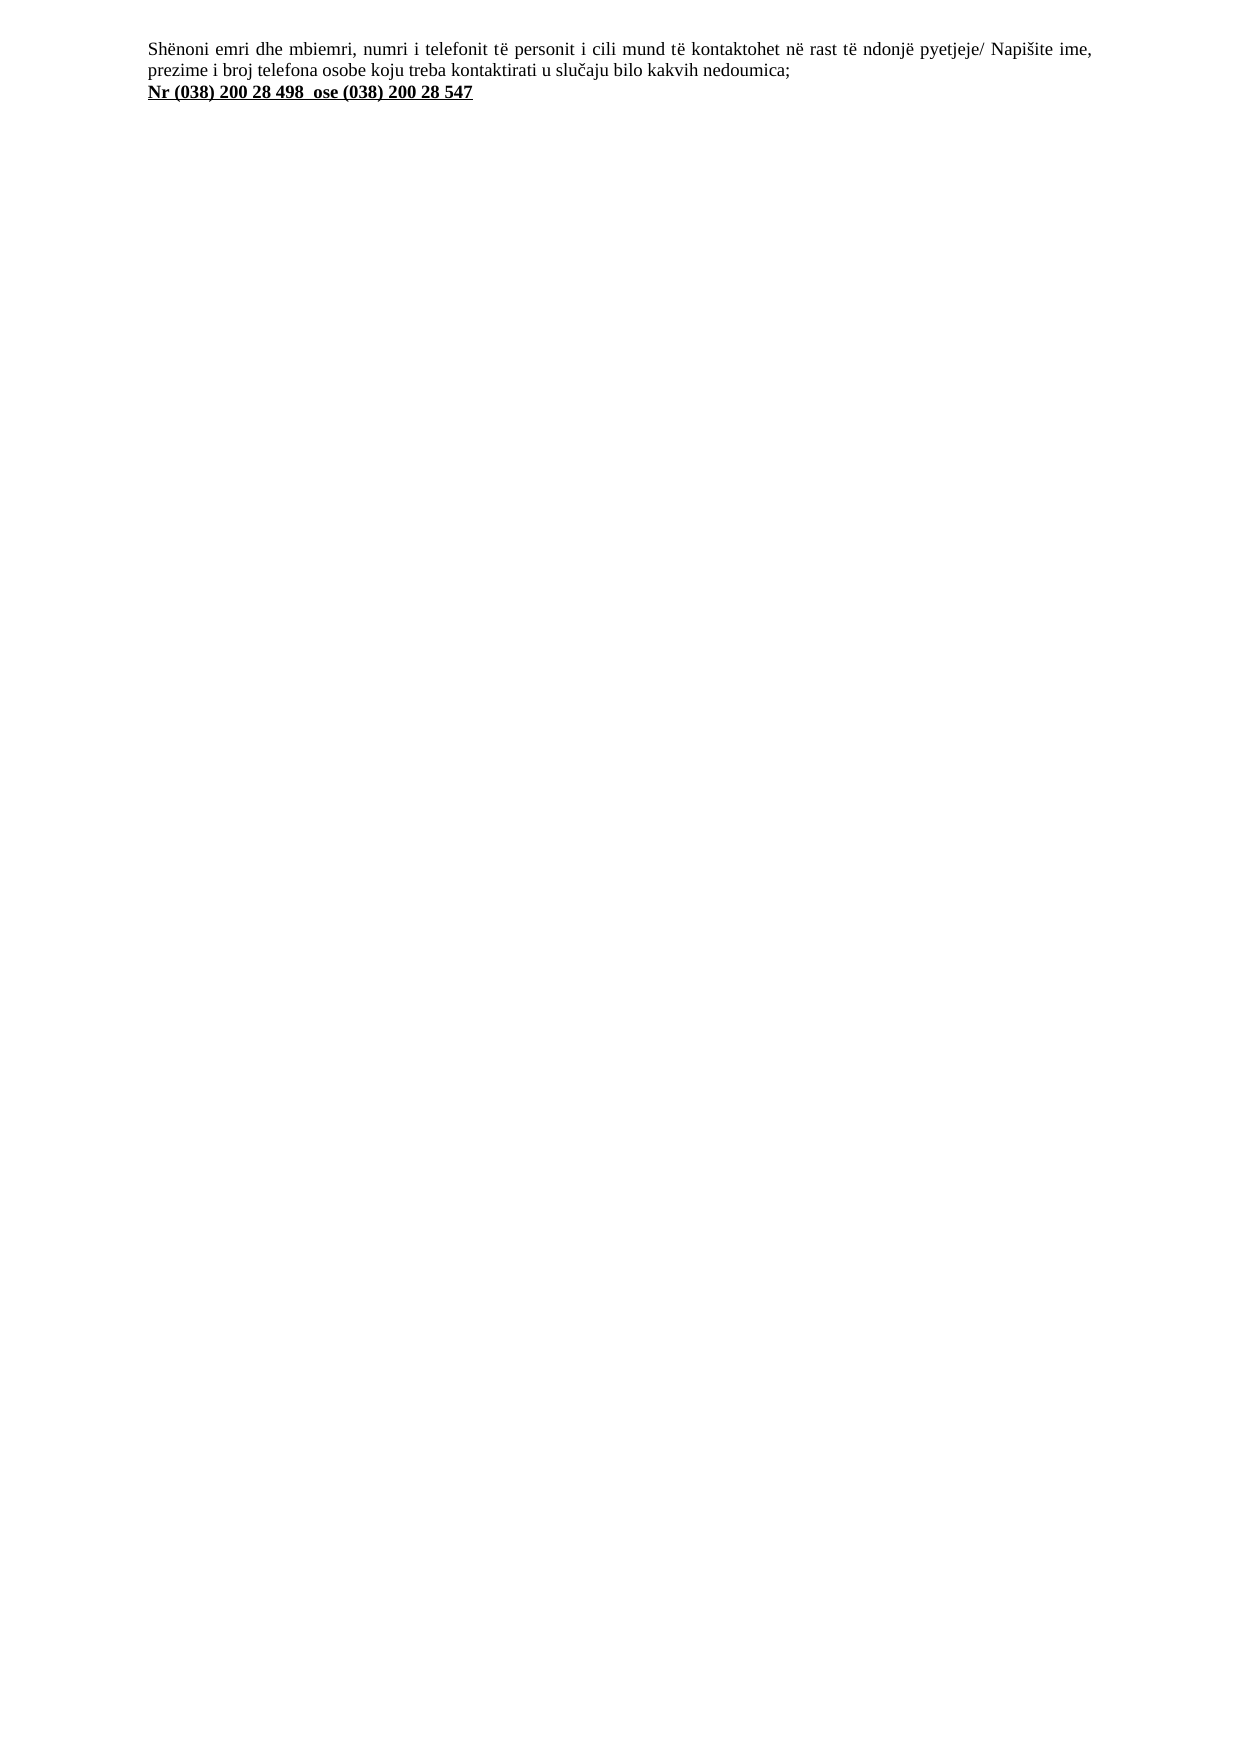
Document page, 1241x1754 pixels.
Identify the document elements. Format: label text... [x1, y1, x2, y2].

text Nr (038) 200 28 498 ose (038) 200 28 547 [148, 81, 1092, 102]
text Shënoni emri dhe mbiemri, numri i telefonit të personit i cili mund të kontaktohet në rast të ndonjë pyetjeje/ Napišite ime, prezime i broj telefona osobe koju treba kontaktirati u slučaju bilo kakvih nedoumica; [148, 37, 1092, 81]
